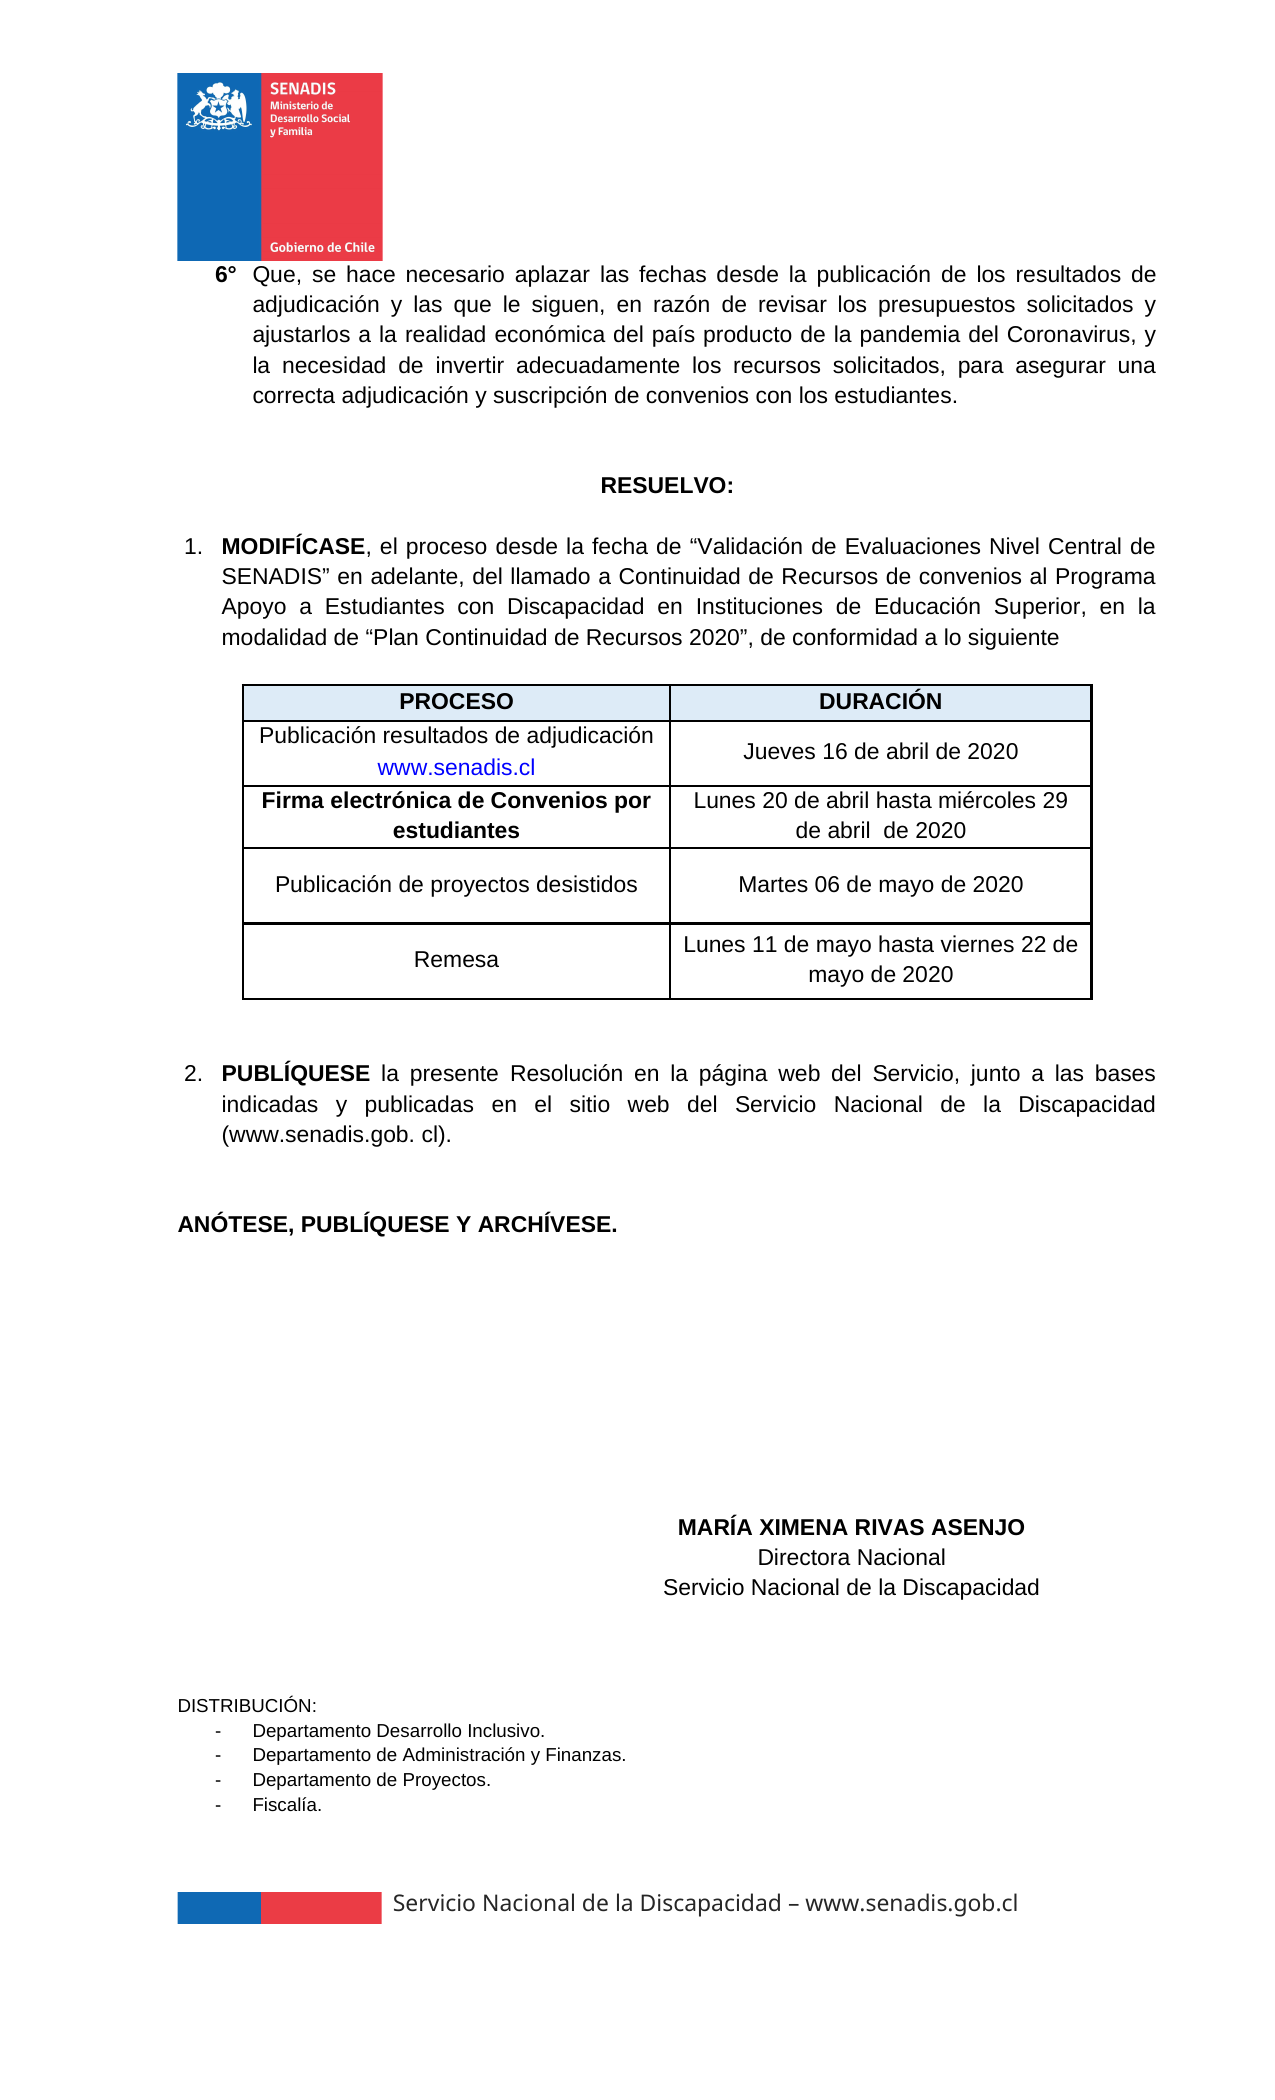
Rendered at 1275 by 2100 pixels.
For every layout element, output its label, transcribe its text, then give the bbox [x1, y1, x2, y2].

table_cell Lunes 20 de abril hasta miércoles 29 de abril de 2020 [671, 787, 1090, 847]
table_header DURACIÓN [671, 686, 1090, 720]
list Departamento de Administración y Finanzas. [215, 1744, 1157, 1766]
table_header PROCESO [244, 686, 669, 720]
list Fiscalía. [215, 1794, 1157, 1815]
text ANÓTESE, PUBLÍQUESE Y ARCHÍVESE. [177, 1211, 1157, 1238]
table_cell Firma electrónica de Convenios por estudiantes [244, 787, 669, 847]
table_cell Jueves 16 de abril de 2020 [671, 722, 1090, 784]
table_cell Publicación de proyectos desistidos [244, 849, 669, 922]
list MODIFÍCASE, el proceso desde la fecha de “Validación de Evaluaciones Nivel Central de SENADIS” en adelante, del llamado a Continuidad de Recursos de convenios al Programa Apoyo a Estudiantes con Discapacidad en Instituciones de Educación Superior, en la modalidad de “Plan Continuidad de Recursos 2020”, de conformidad a lo siguiente [184, 533, 1157, 650]
list Que, se hace necesario aplazar las fechas desde la publicación de los resultados de adjudicación y las que le siguen, en razón de revisar los presupuestos solicitados y ajustarlos a la realidad económica del país producto de la pandemia del Coronavirus, y la necesidad de invertir adecuadamente los recursos solicitados, para asegurar una correcta adjudicación y suscripción de convenios con los estudiantes. [215, 261, 1157, 408]
table_cell www.senadis.cl [244, 752, 669, 784]
picture [177, 73, 383, 261]
text MARÍA XIMENA RIVAS ASENJO [546, 1513, 1157, 1540]
list PUBLÍQUESE la presente Resolución en la página web del Servicio, junto a las bases indicadas y publicadas en el sitio web del Servicio Nacional de la Discapacidad (www.senadis.gob. cl). [184, 1060, 1157, 1147]
text RESUELVO: [177, 472, 1157, 499]
table_cell Martes 06 de mayo de 2020 [671, 849, 1090, 922]
table_cell Lunes 11 de mayo hasta viernes 22 de mayo de 2020 [671, 925, 1090, 998]
text DISTRIBUCIÓN: [177, 1695, 1157, 1716]
table_cell Remesa [244, 925, 669, 998]
list Departamento Desarrollo Inclusivo. [215, 1719, 1157, 1741]
text Directora Nacional [546, 1544, 1157, 1570]
picture [177, 1892, 382, 1924]
list Departamento de Proyectos. [215, 1769, 1157, 1791]
text Servicio Nacional de la Discapacidad [546, 1574, 1157, 1600]
table_cell Publicación resultados de adjudicación [244, 722, 669, 752]
